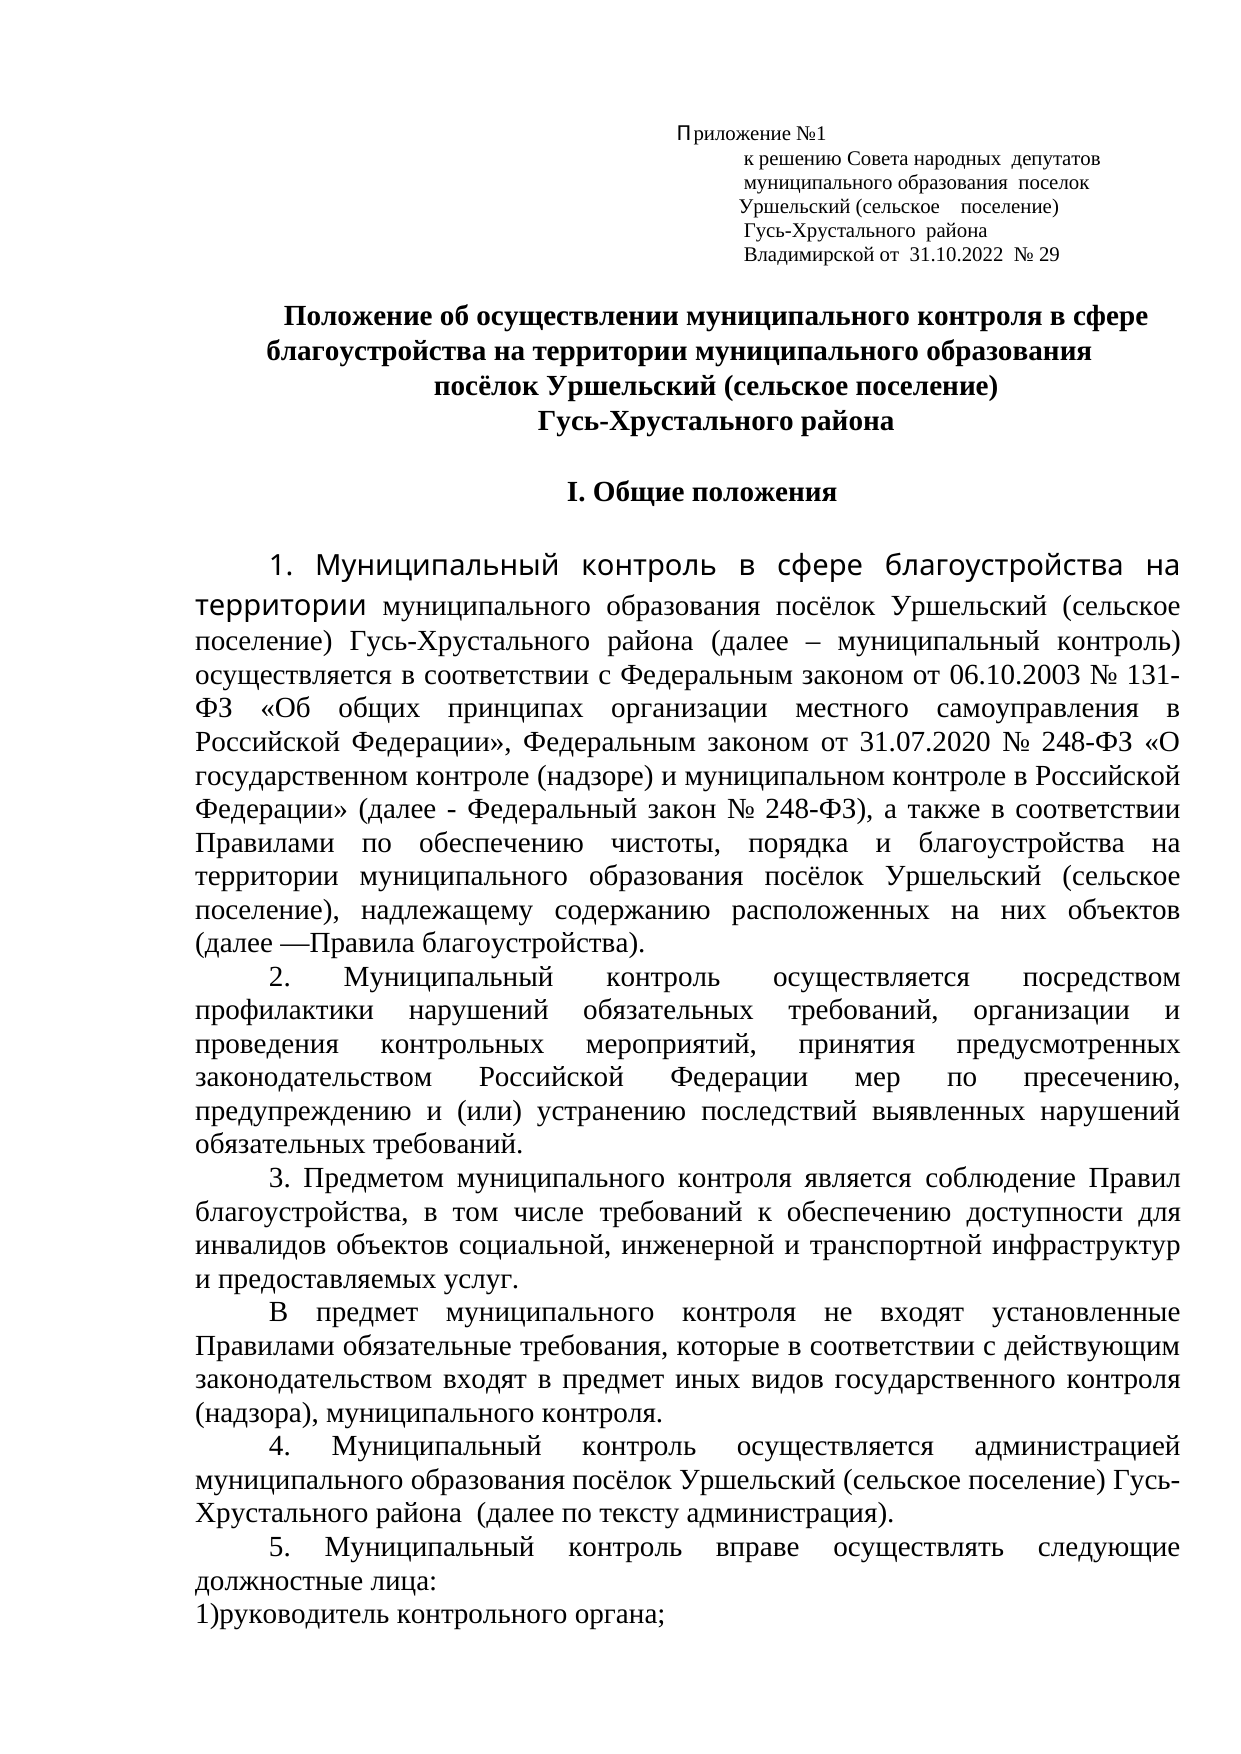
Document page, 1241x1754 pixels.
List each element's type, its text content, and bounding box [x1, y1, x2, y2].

text 4. Муниципальный контроль осуществляется администрацией муниципального образования посёлок Уршельский (сельское поселение) Гусь-Хрустального района (далее по тексту администрация). [195, 1428, 1181, 1529]
text 3. Предметом муниципального контроля является соблюдение Правил благоустройства, в том числе требований к обеспечению доступности для инвалидов объектов социальной, инженерной и транспортной инфраструктур и предоставляемых услуг. [195, 1160, 1181, 1294]
list руководитель контрольного органа; [195, 1596, 1181, 1630]
text 5. Муниципальный контроль вправе осуществлять следующие должностные лица: [195, 1529, 1181, 1596]
text Положение об осуществлении муниципального контроля в сфере благоустройства на территории муниципального образования [177, 298, 1181, 366]
text Приложение №1 [177, 118, 1181, 146]
text 2. Муниципальный контроль осуществляется посредством профилактики нарушений обязательных требований, организации и проведения контрольных мероприятий, принятия предусмотренных законодательством Российской Федерации мер по пресечению, предупреждению и (или) устранению последствий выявленных нарушений обязательных требований. [195, 959, 1181, 1160]
text Уршельский (сельское поселение) [738, 194, 1181, 218]
text 1. Муниципальный контроль в сфере благоустройства на территории муниципального образования посёлок Уршельский (сельское поселение) Гусь-Хрустального района (далее – муниципальный контроль) осуществляется в соответствии с Федеральным законом от 06.10.2003 № 131-ФЗ «Об общих принципах организации местного самоуправления в Российской Федерации», Федеральным законом от 31.07.2020 № 248-ФЗ «О государственном контроле (надзоре) и муниципальном контроле в Российской Федерации» (далее - Федеральный закон № 248-ФЗ), а также в соответствии Правилами по обеспечению чистоты, порядка и благоустройства на территории муниципального образования посёлок Уршельский (сельское поселение), надлежащему содержанию расположенных на них объектов (далее —Правила благоустройства). [195, 544, 1181, 959]
list I. Общие положения [326, 474, 1181, 507]
text Гусь-Хрустального района [738, 218, 1181, 242]
text к решению Совета народных депутатов [738, 146, 1181, 170]
text муниципального образования поселок [738, 170, 1181, 194]
text посёлок Уршельский (сельское поселение) [177, 368, 1181, 402]
text Гусь-Хрустального района [177, 403, 1181, 437]
text В предмет муниципального контроля не входят установленные Правилами обязательные требования, которые в соответствии с действующим законодательством входят в предмет иных видов государственного контроля (надзора), муниципального контроля. [195, 1294, 1181, 1428]
text Владимирской от 31.10.2022 № 29 [738, 242, 1181, 266]
